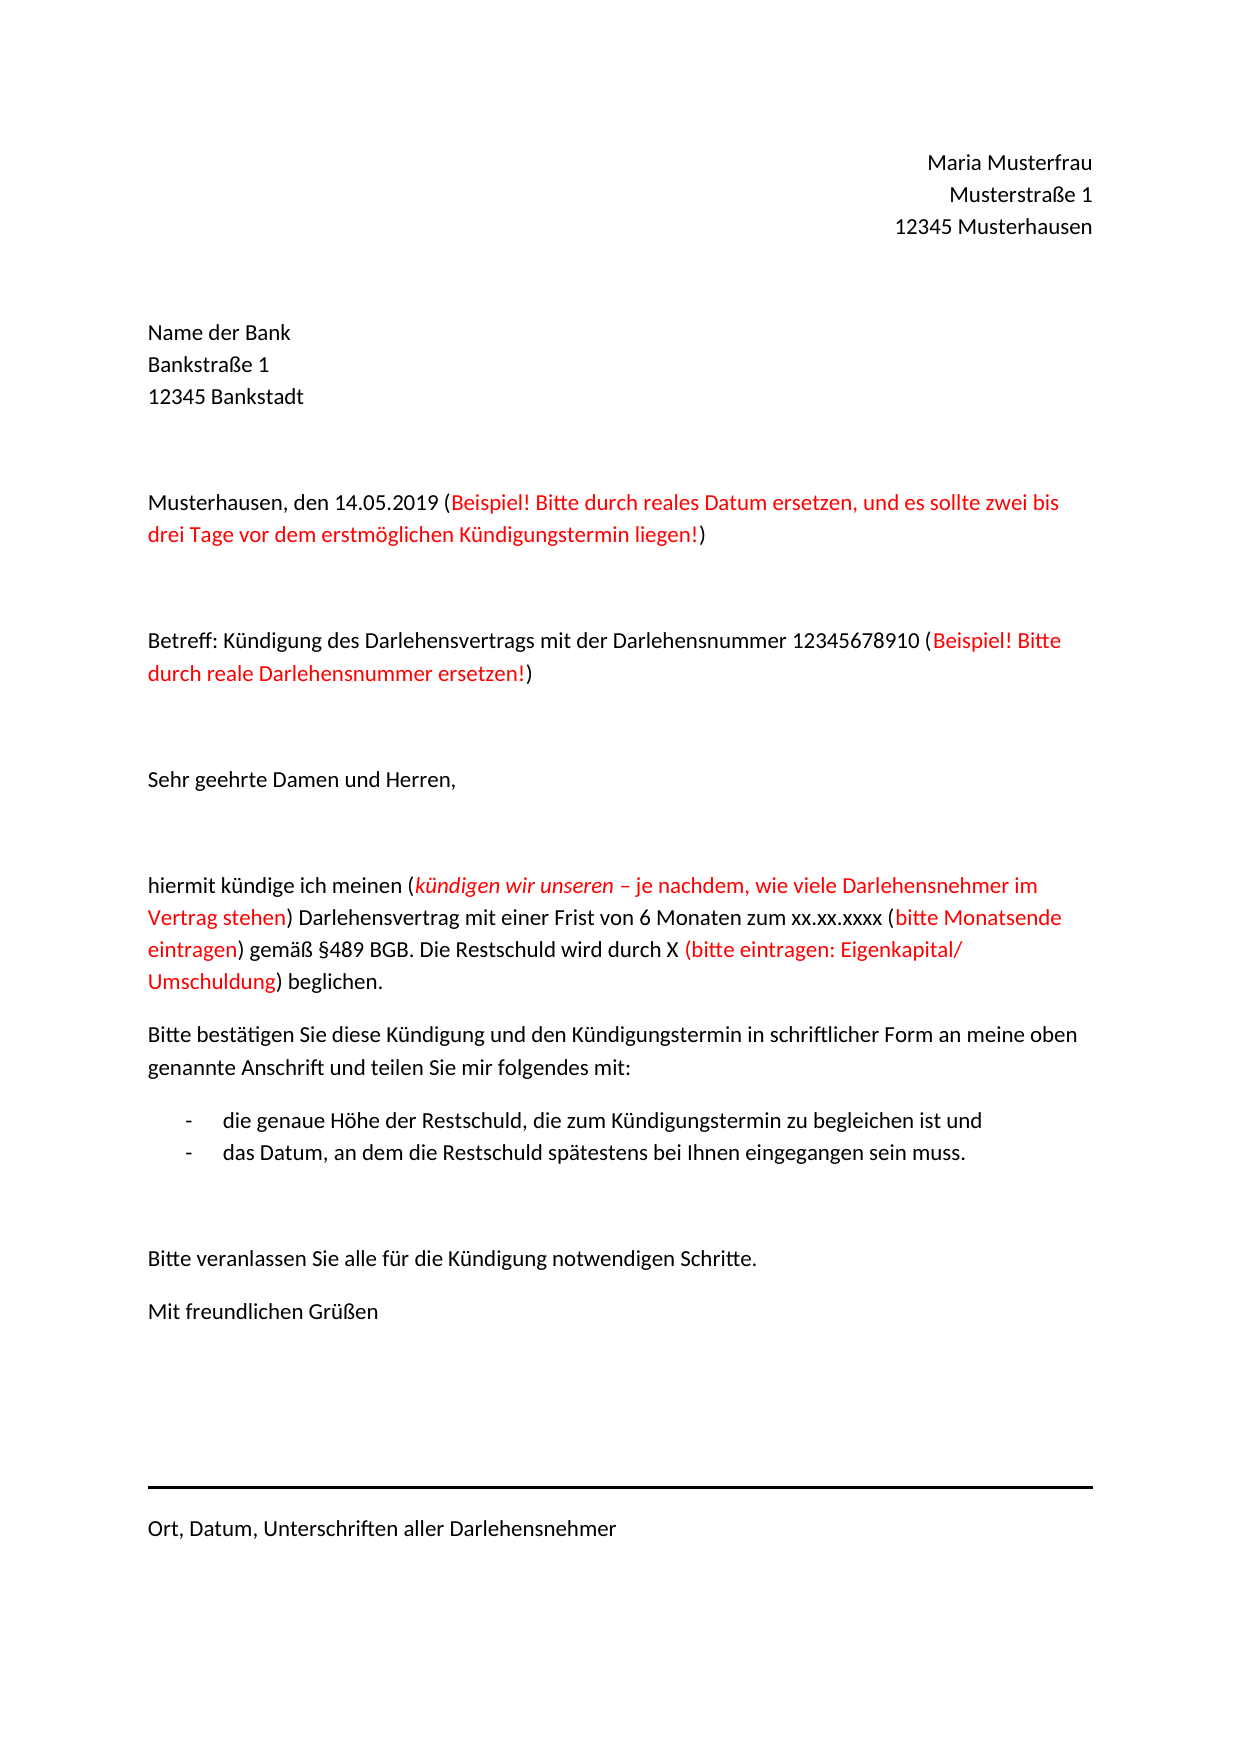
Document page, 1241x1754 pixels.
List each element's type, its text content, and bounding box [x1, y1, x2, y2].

list die genaue Höhe der Restschuld, die zum Kündigungstermin zu begleichen ist und [185, 1106, 1093, 1134]
text Mit freundlichen Grüßen [148, 1297, 1093, 1325]
text Ort, Datum, Unterschriften aller Darlehensnehmer [148, 1514, 1093, 1542]
text Musterhausen, den 14.05.2019 (Beispiel! Bitte durch reales Datum ersetzen, und es sollte zwei bis drei Tage vor dem erstmöglichen Kündigungstermin liegen!) [148, 488, 1093, 549]
list das Datum, an dem die Restschuld spätestens bei Ihnen eingegangen sein muss. [185, 1138, 1093, 1166]
text Bitte bestätigen Sie diese Kündigung und den Kündigungstermin in schriftlicher Form an meine oben genannte Anschrift und teilen Sie mir folgendes mit: [148, 1021, 1093, 1081]
text Name der Bank Bankstraße 1 12345 Bankstadt [148, 318, 1093, 410]
text Sehr geehrte Damen und Herren, [148, 765, 1093, 793]
text Betreff: Kündigung des Darlehensvertrags mit der Darlehensnummer 12345678910 (Beispiel! Bitte durch reale Darlehensnummer ersetzen!) [148, 627, 1093, 687]
text Maria Musterfrau Musterstraße 1 12345 Musterhausen [148, 148, 1093, 240]
text Bitte veranlassen Sie alle für die Kündigung notwendigen Schritte. [148, 1244, 1093, 1272]
text hiermit kündige ich meinen (kündigen wir unseren – je nachdem, wie viele Darlehensnehmer im Vertrag stehen) Darlehensvertrag mit einer Frist von 6 Monaten zum xx.xx.xxxx (bitte Monatsende eintragen) gemäß §489 BGB. Die Restschuld wird durch X (bitte eintragen: Eigenkapital/ Umschuldung) beglichen. [148, 871, 1093, 996]
